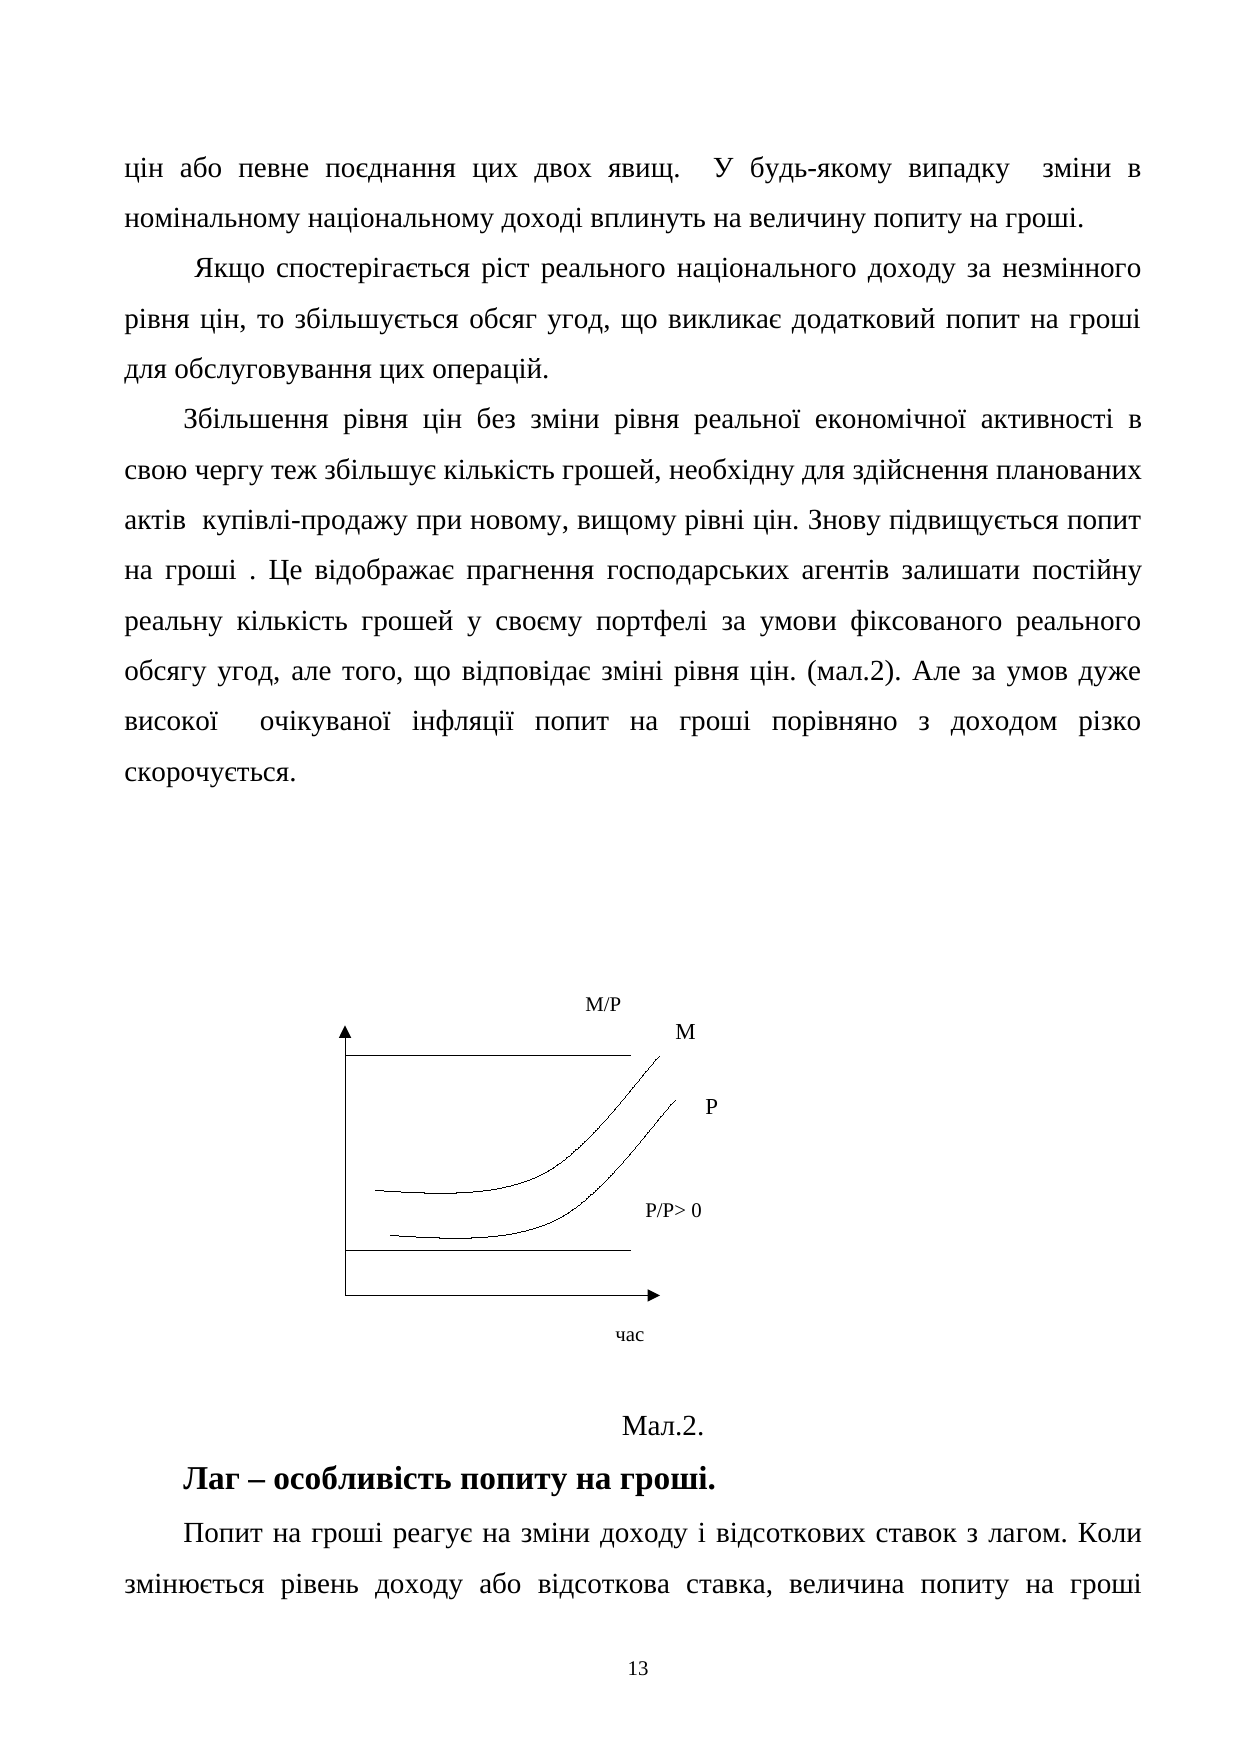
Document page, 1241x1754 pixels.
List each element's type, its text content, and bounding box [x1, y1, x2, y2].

text Мал.2. [124, 1408, 1143, 1441]
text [124, 150, 1143, 234]
text Лаг – особливість попиту на гроші. [124, 1458, 1143, 1496]
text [124, 1516, 1143, 1599]
text Якщо спостерігається ріст реального національного доходу за незмінного рівня цін, то збільшується обсяг угод, що викликає додатковий попит на гроші для обслуговування цих операцій. [124, 251, 1143, 385]
text Збільшення рівня цін без зміни рівня реальної економічної активності в свою чергу теж збільшує кількість грошей, необхідну для здійснення планованих актів купівлі-продажу при новому, вищому рівні цін. Знову підвищується попит на гроші . Це відображає прагнення господарських агентів залишати постійну реальну кількість грошей у своєму портфелі за умови фіксованого реального обсягу угод, але того, що відповідає зміні рівня цін. (мал.2). Але за умов дуже високої очікуваної інфляції попит на гроші порівняно з доходом різко скорочується. [124, 402, 1143, 787]
